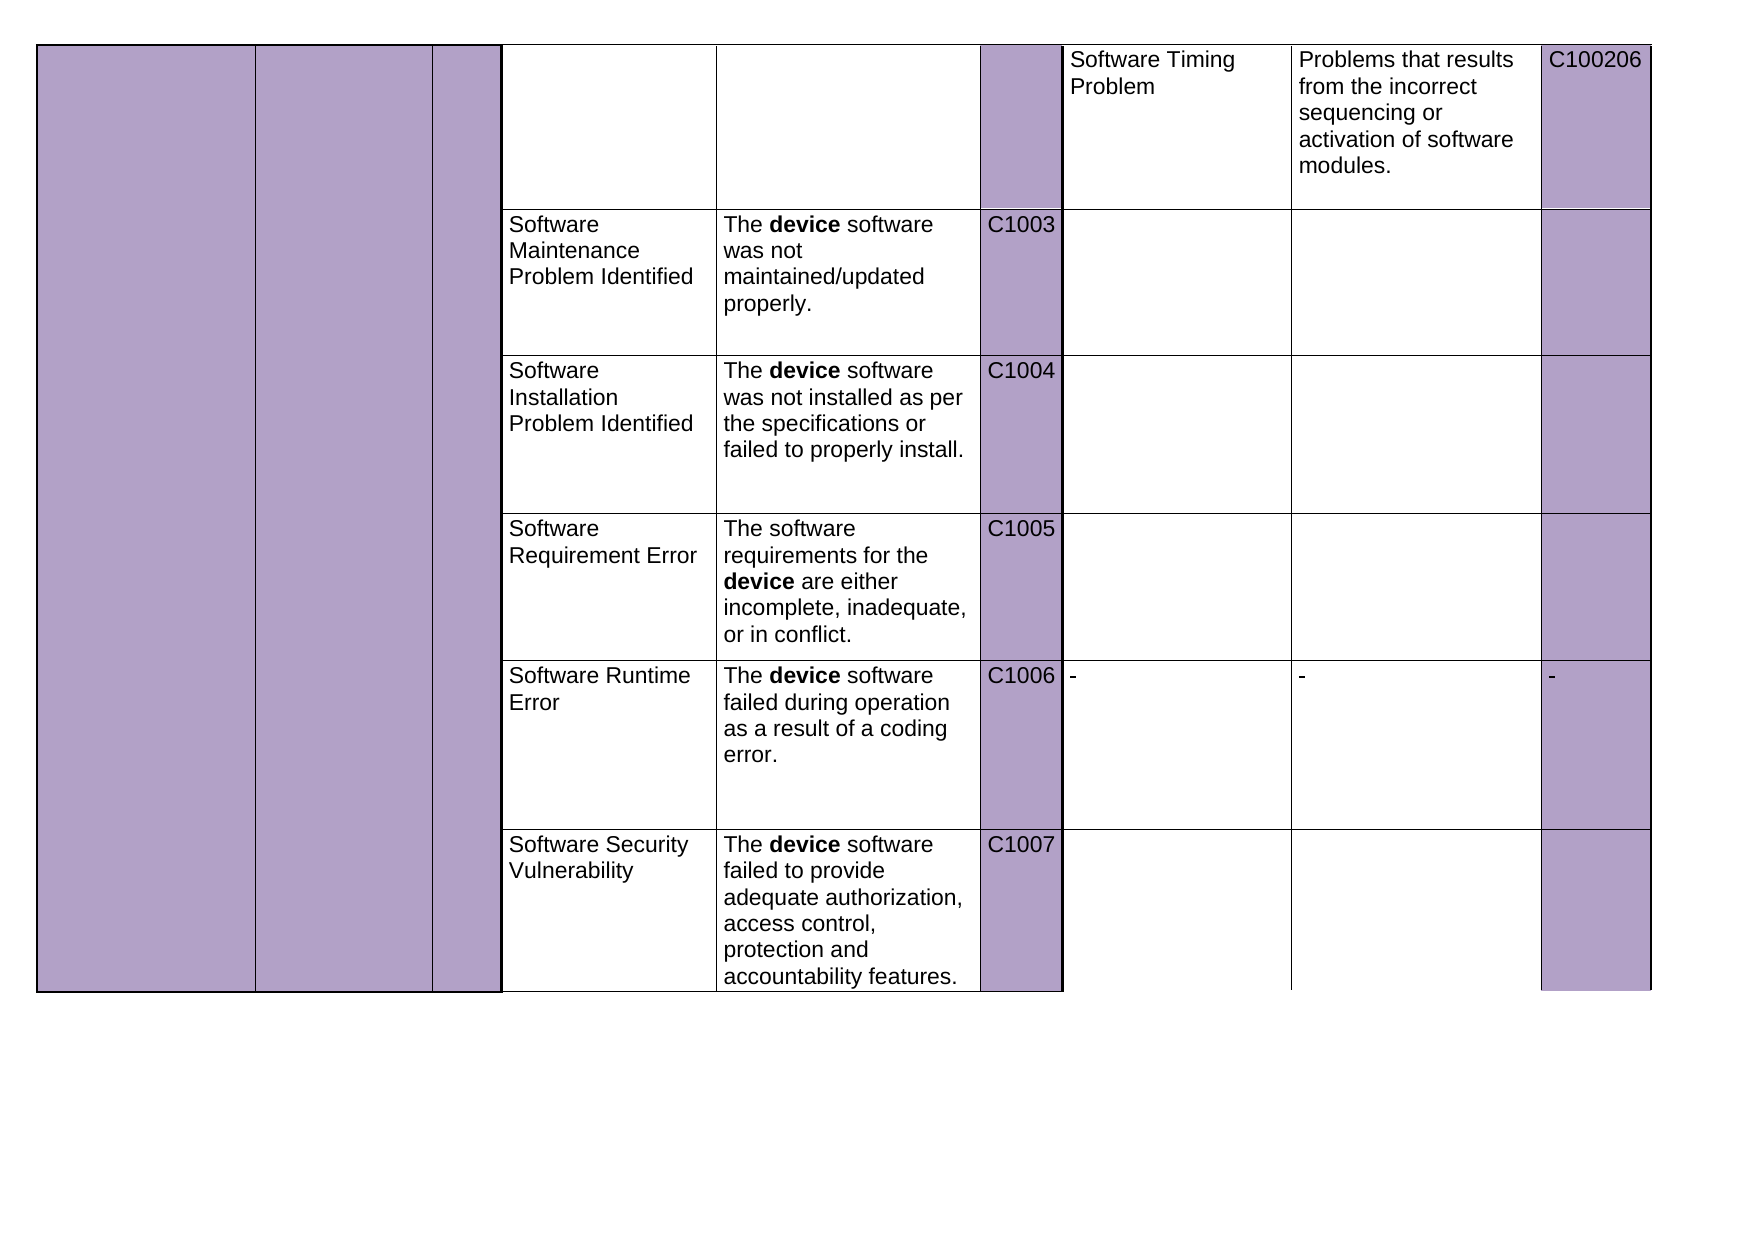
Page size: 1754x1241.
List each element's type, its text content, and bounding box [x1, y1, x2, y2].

table_cell The device software failed during operation as a result of a coding error. [717, 661, 980, 829]
table_cell Software Runtime Error [503, 661, 716, 829]
table_cell Software Maintenance Problem Identified [503, 210, 716, 355]
table_cell [1064, 514, 1291, 660]
table_cell [1542, 514, 1650, 660]
table_cell C100206 [1541, 45, 1651, 208]
table_cell C1003 [981, 210, 1061, 355]
table_cell The software requirements for the device are either incomplete, inadequate, or in conflict. [717, 514, 980, 660]
table_cell [1542, 210, 1650, 355]
table_cell [1292, 356, 1541, 513]
table_cell [1064, 830, 1291, 991]
table_cell C1005 [981, 514, 1061, 660]
table_cell The device software was not installed as per the specifications or failed to properly install. [717, 356, 980, 513]
table_cell Software Security Vulnerability [503, 830, 716, 991]
table_cell [1292, 661, 1541, 829]
table_cell Problems that results from the incorrect sequencing or activation of software modules. [1291, 45, 1541, 208]
table_cell Software Requirement Error [503, 514, 716, 660]
table_cell [1292, 210, 1541, 355]
table_cell C1006 [981, 661, 1061, 829]
table_cell The device software failed to provide adequate authorization, access control, protection and accountability features. [717, 830, 980, 991]
table_cell [1291, 830, 1541, 991]
table_cell [1064, 356, 1291, 513]
table_cell [1542, 356, 1650, 513]
table_cell [1542, 661, 1650, 829]
table_cell Software Timing Problem [1063, 45, 1291, 208]
table_cell [1064, 210, 1291, 355]
table_cell [1292, 514, 1541, 660]
table_cell C1004 [981, 356, 1061, 513]
table_cell C1007 [981, 830, 1061, 991]
table_cell The device software was not maintained/updated properly. [717, 210, 980, 355]
table_cell [1541, 830, 1651, 991]
table_cell Software Installation Problem Identified [503, 356, 716, 513]
table_cell [1064, 661, 1291, 829]
